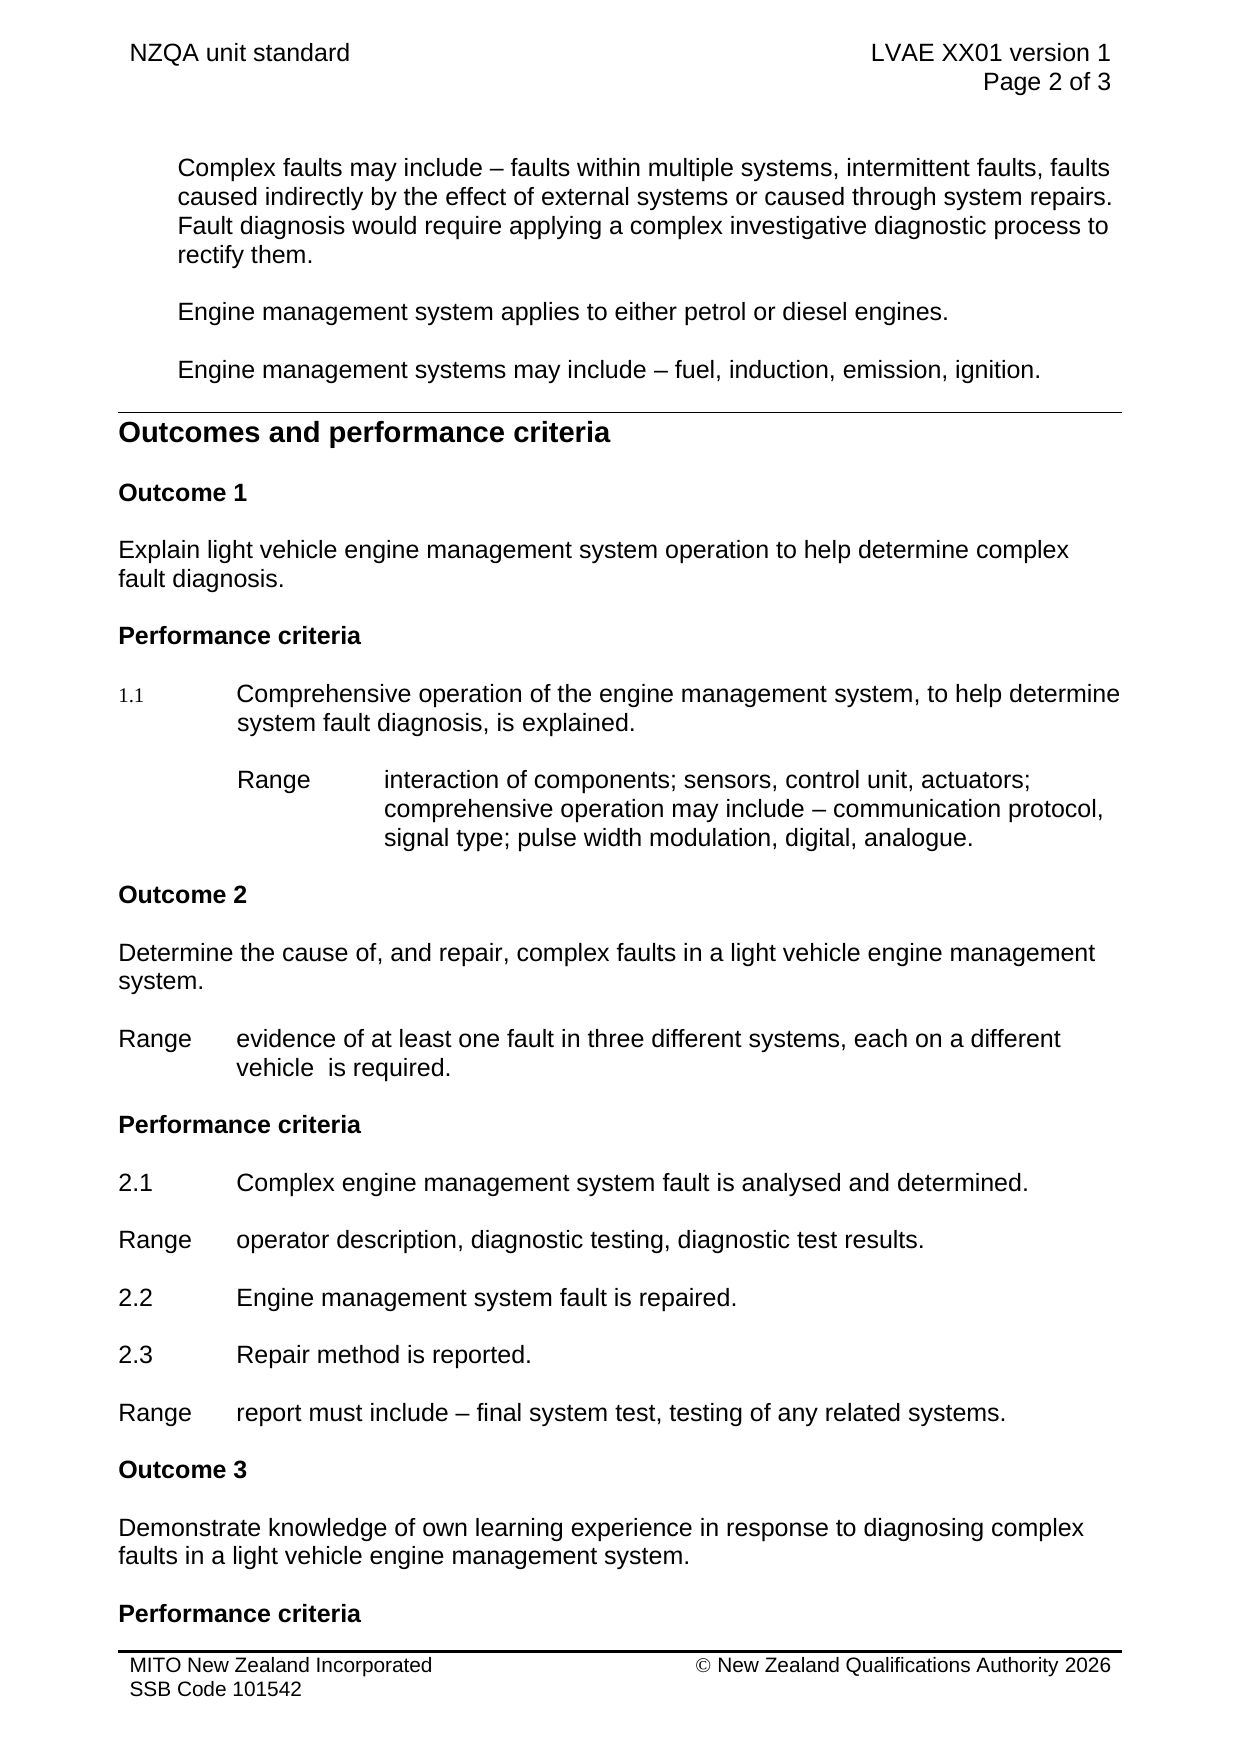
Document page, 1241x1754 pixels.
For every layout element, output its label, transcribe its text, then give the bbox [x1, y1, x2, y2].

text Outcome 2 [118, 880, 1122, 909]
text Demonstrate knowledge of own learning experience in response to diagnosing complex faults in a light vehicle engine management system. [118, 1513, 1122, 1570]
text Determine the cause of, and repair, complex faults in a light vehicle engine management system. [218, 938, 1122, 995]
text Outcome 3 [118, 1455, 1122, 1484]
text Range report must include – final system test, testing of any related systems. [118, 1398, 1122, 1426]
text Performance criteria [118, 1599, 1122, 1628]
text 2.3 Repair method is reported. [118, 1340, 1122, 1369]
list Comprehensive operation of the engine management system, to help determine system fault diagnosis, is explained. [636, 679, 1122, 736]
text 2.1 Complex engine management system fault is analysed and determined. [118, 1168, 1122, 1196]
text Engine management systems may include – fuel, induction, emission, ignition. [177, 355, 1122, 383]
text 2.2 Engine management system fault is repaired. [118, 1283, 1122, 1311]
text Outcomes and performance criteria [118, 413, 1122, 449]
text Explain light vehicle engine management system operation to help determine complex fault diagnosis. [299, 535, 1122, 593]
text Outcome 1 [118, 478, 1122, 506]
text Engine management system applies to either petrol or diesel engines. [177, 297, 1122, 326]
list Comprehensive operation of the engine management system, to help determine system fault diagnosis, is explained. [118, 679, 237, 736]
text Performance criteria [118, 1110, 1122, 1139]
text Range interaction of components; sensors, control unit, actuators; [237, 765, 1122, 794]
text comprehensive operation may include – communication protocol, signal type; pulse width modulation, digital, analogue. [384, 794, 1122, 851]
text Range evidence of at least one fault in three different systems, each on a different vehicle is required. [118, 1024, 1122, 1081]
text Complex faults may include – faults within multiple systems, intermittent faults, faults caused indirectly by the effect of external systems or caused through system repairs. Fault diagnosis would require applying a complex investigative diagnostic process to rectify them. [177, 153, 1122, 268]
text Performance criteria [118, 621, 1122, 650]
text Range operator description, diagnostic testing, diagnostic test results. [118, 1225, 1122, 1254]
